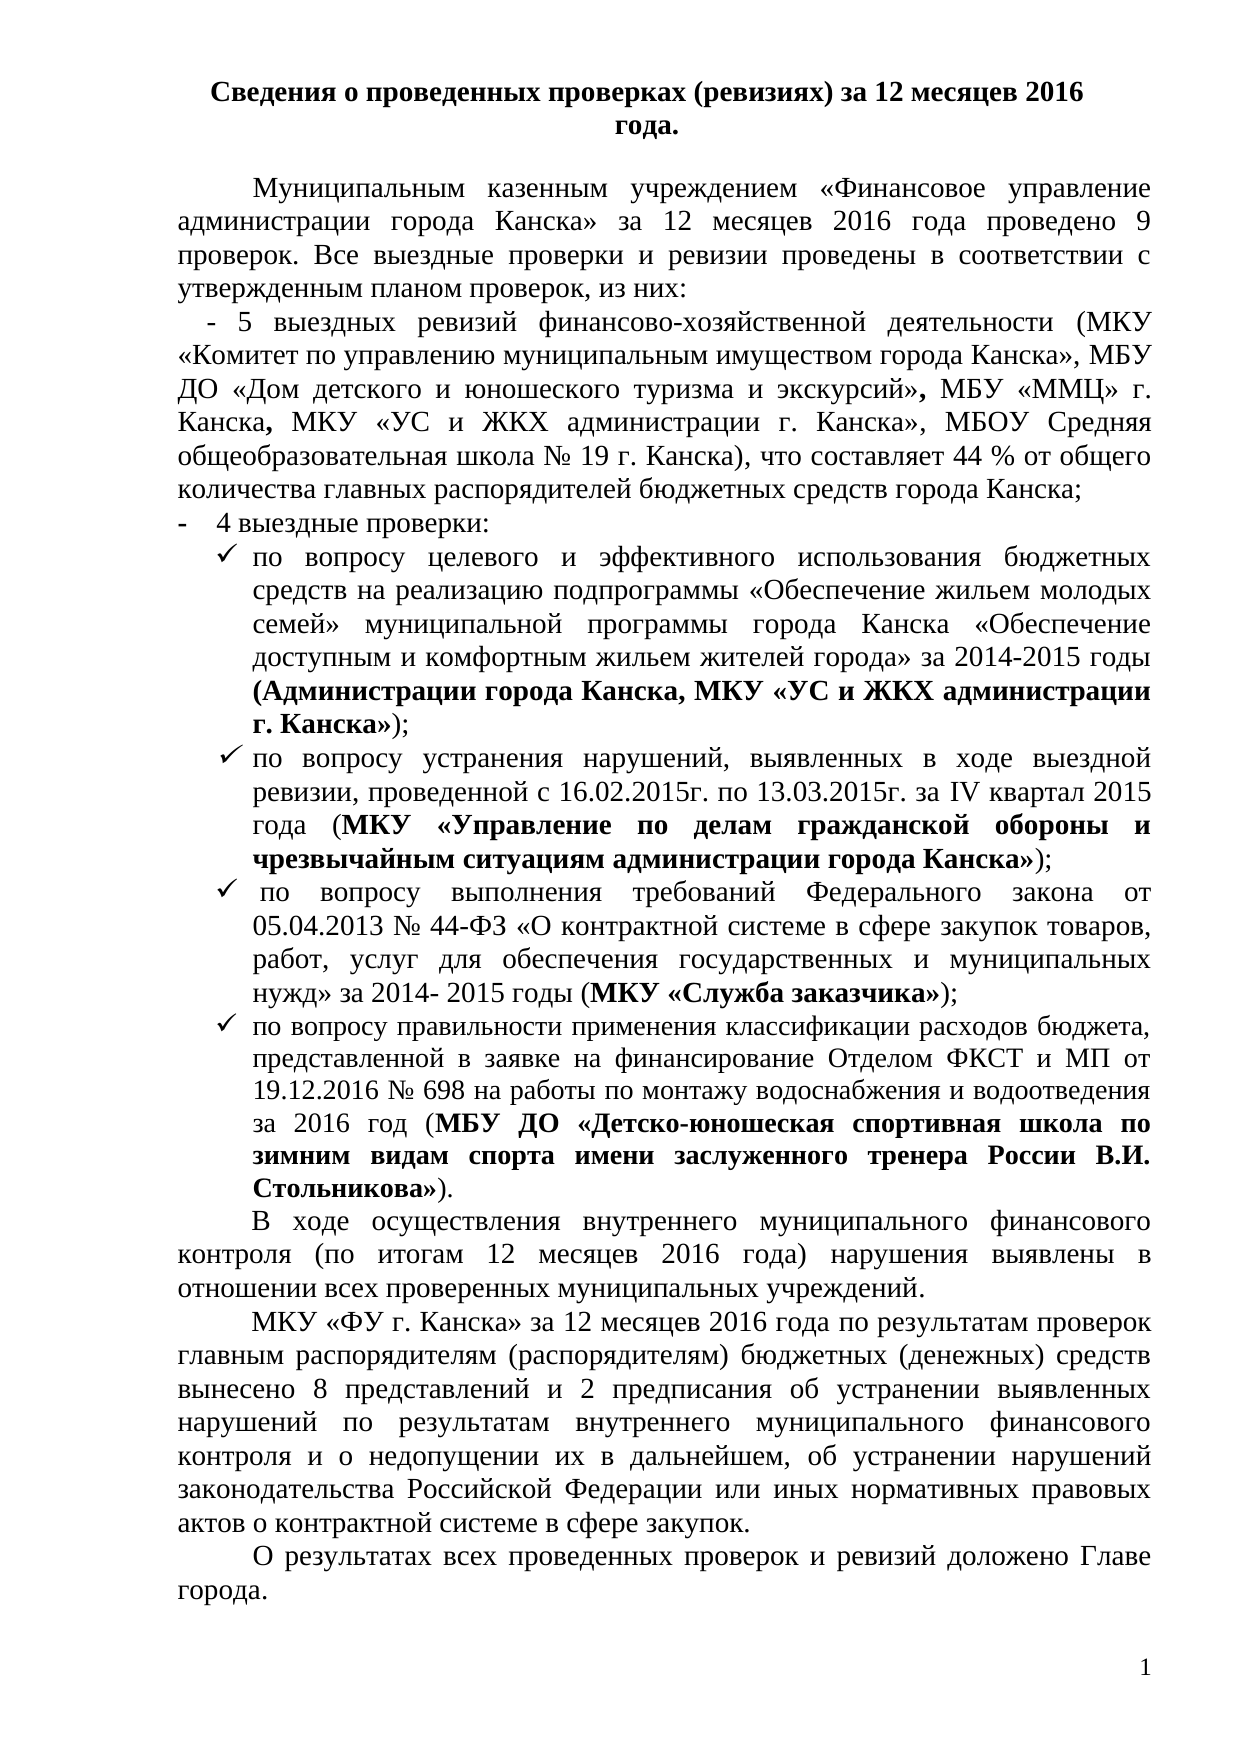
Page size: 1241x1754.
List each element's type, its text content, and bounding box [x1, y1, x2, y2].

list по вопросу правильности применения классификации расходов бюджета, представленной в заявке на финансирование Отделом ФКСТ и МП от 19.12.2016 № 698 на работы по монтажу водоснабжения и водоотведения за 2016 год (МБУ ДО «Детско-юношеская спортивная школа по зимним видам спорта имени заслуженного тренера России В.И. Стольникова»). [215, 1008, 1152, 1203]
text О результатах всех проведенных проверок и ревизий доложено Главе города. [177, 1538, 1152, 1606]
list по вопросу выполнения требований Федерального закона от 05.04.2013 № 44-ФЗ «О контрактной системе в сфере закупок товаров, работ, услуг для обеспечения государственных и муниципальных нужд» за 2014- 2015 годы (МКУ «Служба заказчика»); [215, 874, 1152, 1008]
text В ходе осуществления внутреннего муниципального финансового контроля (по итогам 12 месяцев 2016 года) нарушения выявлены в отношении всех проверенных муниципальных учреждений. [177, 1203, 1152, 1304]
list по вопросу целевого и эффективного использования бюджетных средств на реализацию подпрограммы «Обеспечение жильем молодых семей» муниципальной программы города Канска «Обеспечение доступным и комфортным жильем жителей города» за 2014-2015 годы (Администрации города Канска, МКУ «УС и ЖКХ администрации г. Канска»); [215, 539, 1152, 740]
text - 4 выездные проверки: [177, 505, 1152, 539]
text Муниципальным казенным учреждением «Финансовое управление администрации города Канска» за 12 месяцев 2016 года проведено 9 проверок. Все выездные проверки и ревизии проведены в соответствии с утвержденным планом проверок, из них: [177, 170, 1152, 304]
text Сведения о проведенных проверках (ревизиях) за 12 месяцев 2016 года. [177, 74, 1116, 141]
list по вопросу устранения нарушений, выявленных в ходе выездной ревизии, проведенной с 16.02.2015г. по 13.03.2015г. за IV квартал 2015 года (МКУ «Управление по делам гражданской обороны и чрезвычайным ситуациям администрации города Канска»); [215, 740, 1152, 874]
text - 5 выездных ревизий финансово-хозяйственной деятельности (МКУ «Комитет по управлению муниципальным имуществом города Канска», МБУ ДО «Дом детского и юношеского туризма и экскурсий», МБУ «ММЦ» г. Канска, МКУ «УС и ЖКХ администрации г. Канска», МБОУ Средняя общеобразовательная школа № 19 г. Канска), что составляет 44 % от общего количества главных распорядителей бюджетных средств города Канска; [163, 304, 1152, 505]
text МКУ «ФУ г. Канска» за 12 месяцев 2016 года по результатам проверок главным распорядителям (распорядителям) бюджетных (денежных) средств вынесено 8 представлений и 2 предписания об устранении выявленных нарушений по результатам внутреннего муниципального финансового контроля и о недопущении их в дальнейшем, об устранении нарушений законодательства Российской Федерации или иных нормативных правовых актов о контрактной системе в сфере закупок. [177, 1304, 1152, 1538]
